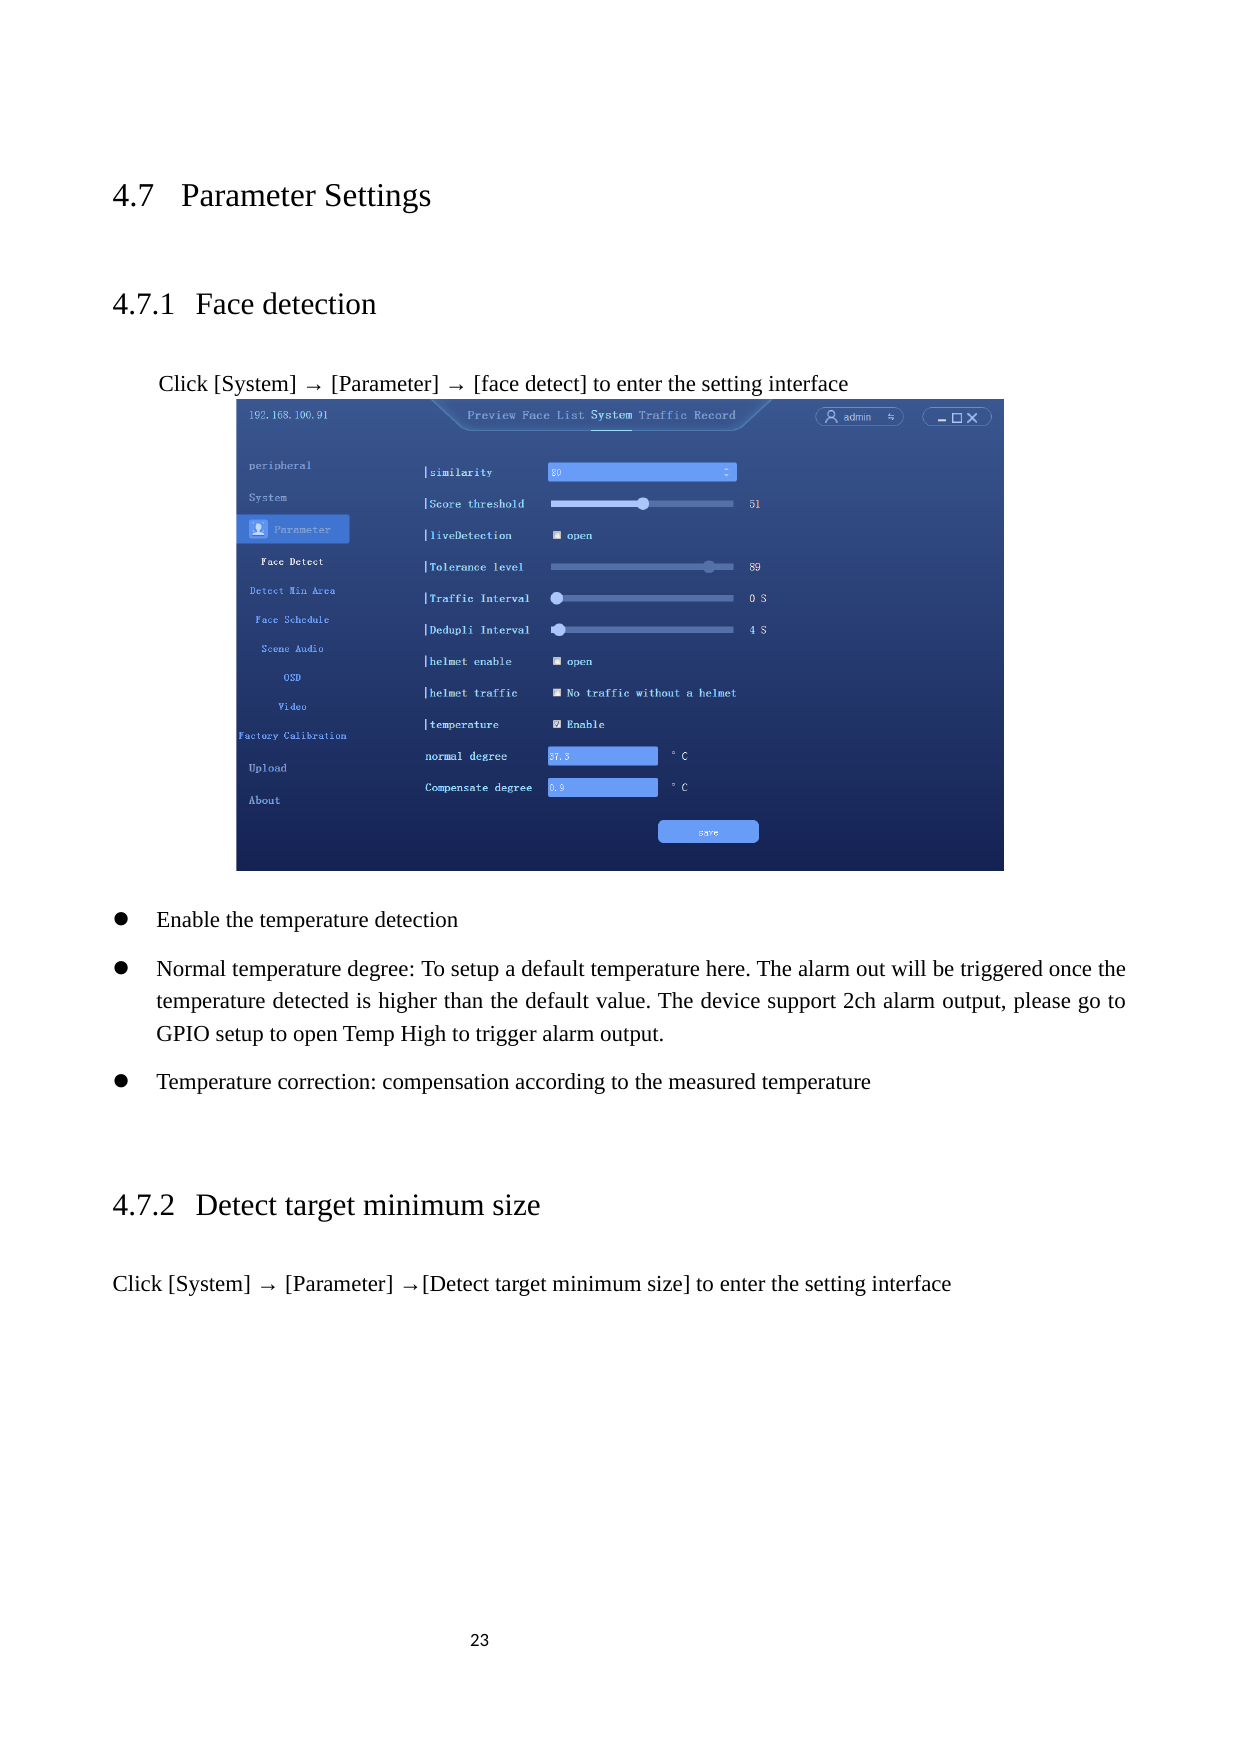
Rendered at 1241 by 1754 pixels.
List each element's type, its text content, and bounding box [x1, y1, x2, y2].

list Normal temperature degree: To setup a default temperature here. The alarm out will be triggered once the temperature detected is higher than the default value. The device support 2ch alarm output, please go to GPIO setup to open Temp High to trigger alarm output. [112, 952, 1128, 1049]
text Click [System] → [Parameter] → [face detect] to enter the setting interface [112, 367, 1128, 399]
text Click [System] → [Parameter] →[Detect target minimum size] to enter the setting interface [112, 1267, 1128, 1299]
subtitle Face detection [112, 271, 1128, 336]
subtitle Parameter Settings [112, 162, 1128, 227]
subtitle Detect target minimum size [112, 1172, 1128, 1237]
list Temperature correction: compensation according to the measured temperature [112, 1065, 1128, 1098]
list Enable the temperature detection [112, 903, 1128, 935]
picture [236, 399, 1004, 871]
